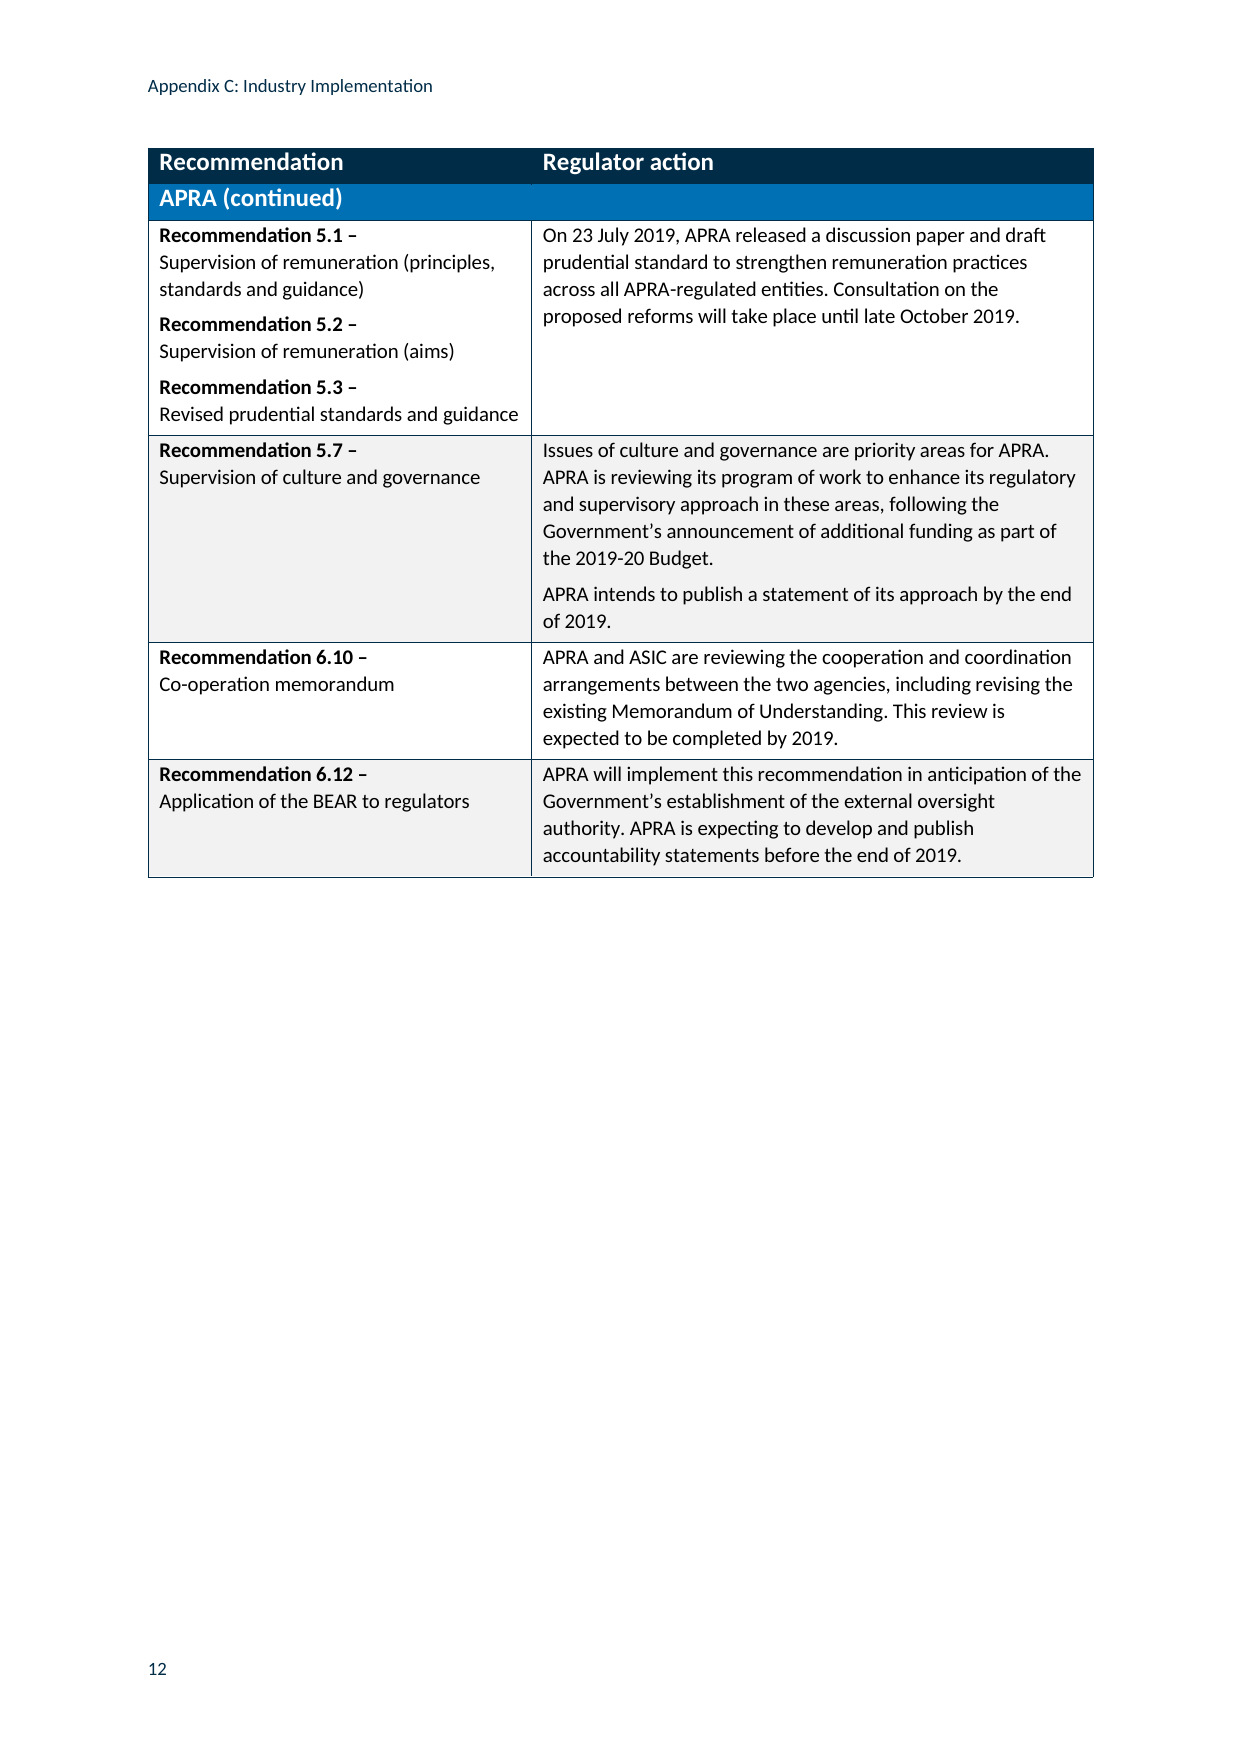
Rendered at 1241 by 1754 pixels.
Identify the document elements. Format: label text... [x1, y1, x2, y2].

table_cell APRA and ASIC are reviewing the cooperation and coordination arrangements between the two agencies, including revising the existing Memorandum of Understanding. This review is expected to be completed by 2019. [532, 643, 1093, 759]
table_cell Recommendation 5.1 – Supervision of remuneration (principles, standards and guidance) Recommendation 5.2 – Supervision of remuneration (aims) Recommendation 5.3 – Revised prudential standards and guidance [149, 221, 531, 435]
table_cell Recommendation 5.7 – Supervision of culture and governance [149, 436, 531, 642]
table_cell APRA (continued) [149, 185, 1093, 220]
table_cell APRA will implement this recommendation in anticipation of the Government’s establishment of the external oversight authority. APRA is expecting to develop and publish accountability statements before the end of 2019. [532, 760, 1093, 876]
table_header Regulator action [532, 149, 1093, 184]
table_cell Recommendation 6.12 – Application of the BEAR to regulators [149, 760, 531, 876]
table_cell Recommendation 6.10 – Co-operation memorandum [149, 643, 531, 759]
table_cell On 23 July 2019, APRA released a discussion paper and draft prudential standard to strengthen remuneration practices across all APRA-regulated entities. Consultation on the proposed reforms will take place until late October 2019. [532, 221, 1093, 435]
table_cell Issues of culture and governance are priority areas for APRA. APRA is reviewing its program of work to enhance its regulatory and supervisory approach in these areas, following the Government’s announcement of additional funding as part of the 2019-20 Budget. APRA intends to publish a statement of its approach by the end of 2019. [532, 436, 1093, 642]
table_header Recommendation [149, 149, 531, 184]
